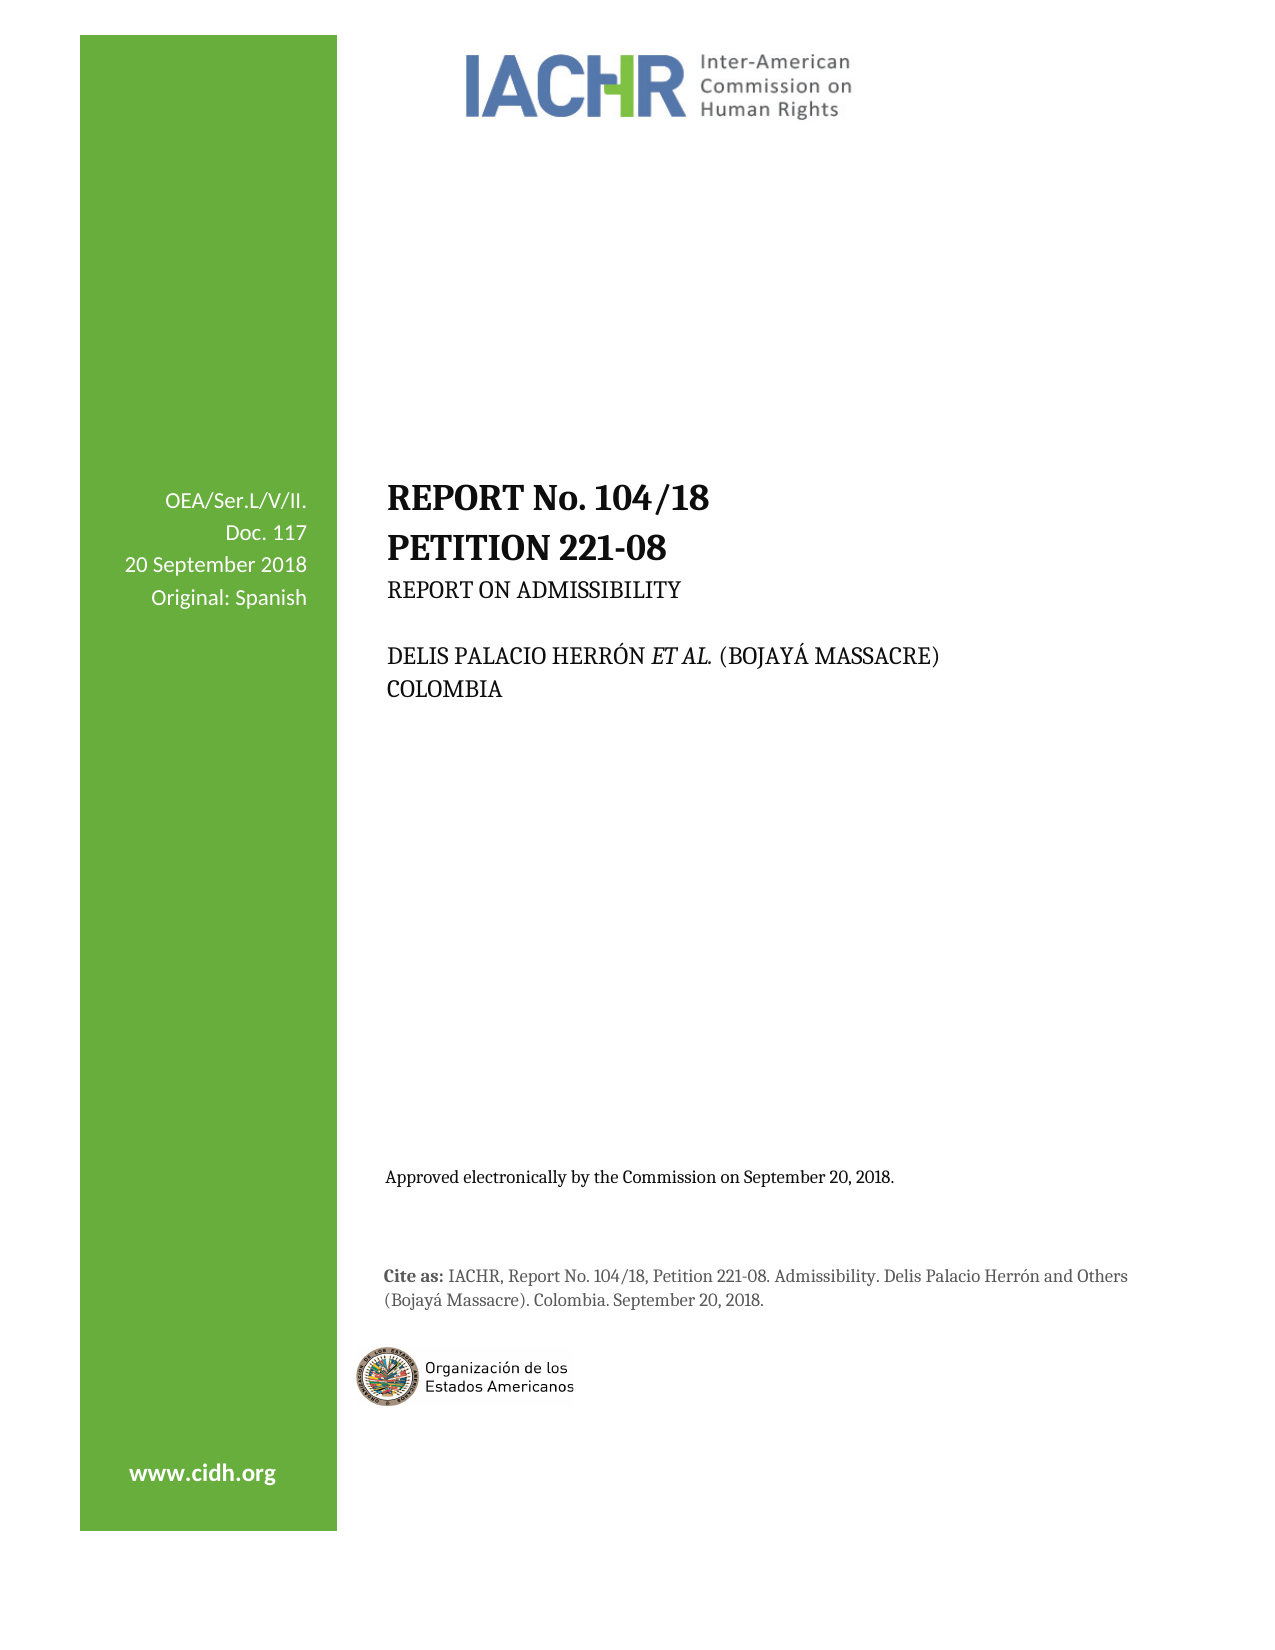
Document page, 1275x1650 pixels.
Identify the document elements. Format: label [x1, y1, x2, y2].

picture [356, 1347, 574, 1406]
picture [456, 47, 870, 124]
